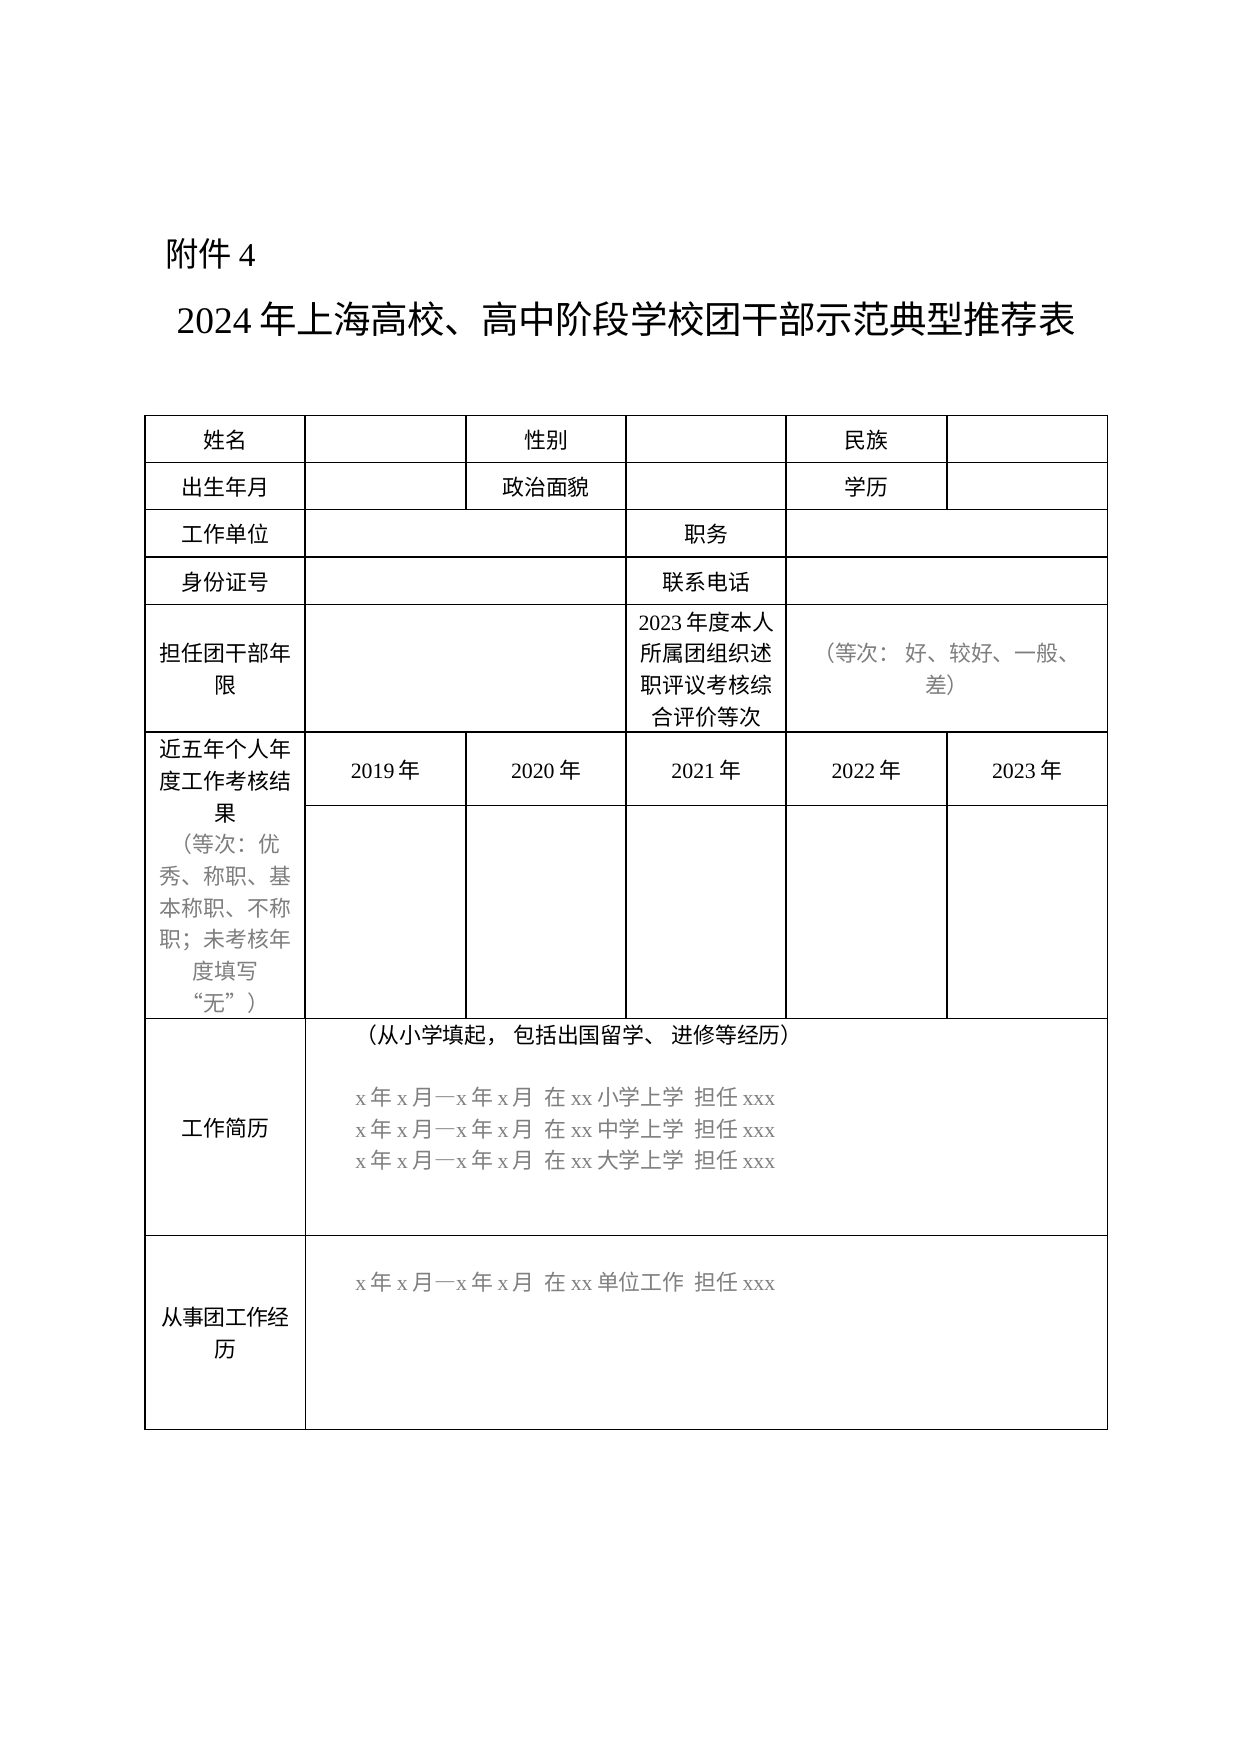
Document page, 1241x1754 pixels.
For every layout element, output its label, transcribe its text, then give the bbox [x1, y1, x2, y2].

table_cell [306, 806, 465, 1017]
table_cell 工作单位 [146, 510, 304, 556]
table_cell 2021年 [627, 733, 785, 804]
table_cell 学历 [787, 463, 946, 509]
table_cell 2022年 [787, 733, 946, 804]
table_cell 担任团干部年限 [146, 605, 304, 731]
table_cell 近五年个人年度工作考核结果 （等次：优秀、称职、基本称职、不称职；未考核年度填写“无”） [146, 733, 304, 1017]
table_cell 出生年月 [146, 463, 304, 509]
table_cell [306, 605, 625, 731]
table_cell [948, 463, 1107, 509]
table_cell [306, 558, 625, 604]
table_header [627, 416, 785, 462]
table_cell [627, 806, 785, 1017]
table_cell [787, 558, 1107, 604]
table_cell [467, 806, 625, 1017]
table_header 民族 [787, 416, 946, 462]
table_cell 职务 [627, 510, 785, 556]
table_header [306, 416, 465, 462]
table_header [948, 416, 1107, 462]
table_cell 2023年 [948, 733, 1107, 804]
table_cell 政治面貌 [467, 463, 625, 509]
table_cell 2019年 [306, 733, 465, 804]
table_cell [306, 463, 465, 509]
text 2024年上海高校、高中阶段学校团干部示范典型推荐表 [165, 284, 1087, 349]
table_cell [787, 510, 1107, 556]
table_cell [627, 463, 785, 509]
table_cell （从小学填起， 包括出国留学、 进修等经历） x年x月—x年x月 在xx小学上学 担任xxx x年x月—x年x月 在xx中学上学 担任xxx x年x月—x年x月 在xx大学上学 担任xxx [306, 1019, 1107, 1234]
table_cell 2020年 [467, 733, 625, 804]
table_cell 从事团工作经历 [146, 1236, 305, 1428]
table_cell [787, 806, 946, 1017]
table_cell [948, 806, 1107, 1017]
table_cell 2023年度本人所属团组织述职评议考核综合评价等次 [627, 605, 785, 731]
table_cell [306, 510, 625, 556]
table_header 姓名 [146, 416, 304, 462]
table_cell 联系电话 [627, 558, 785, 604]
table_cell 身份证号 [146, 558, 304, 604]
table_cell （等次： 好、较好、一般、差） [787, 605, 1107, 731]
table_cell x年x月—x年x月 在xx单位工作 担任xxx [306, 1236, 1107, 1428]
text 附件4 [165, 219, 1087, 284]
table_header 性别 [467, 416, 625, 462]
table_cell 工作简历 [146, 1019, 305, 1234]
